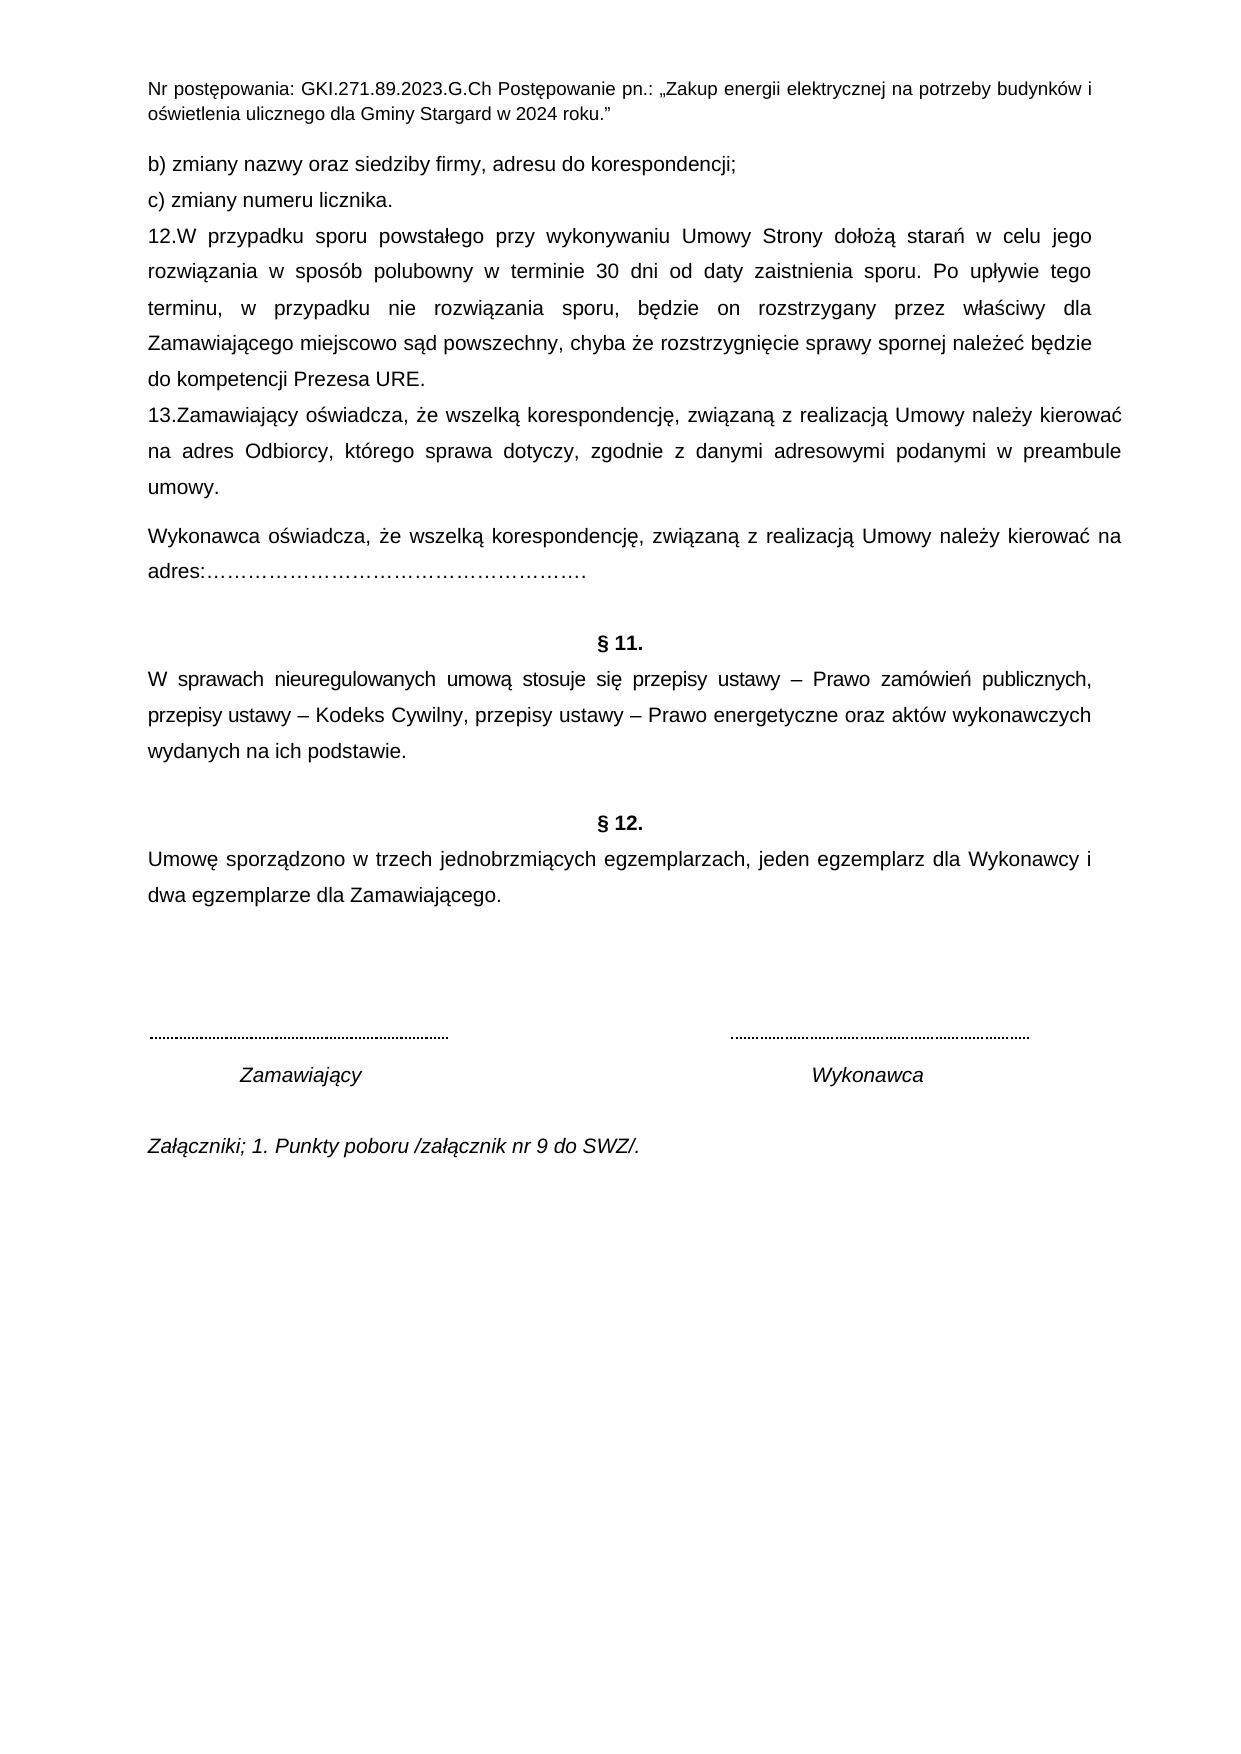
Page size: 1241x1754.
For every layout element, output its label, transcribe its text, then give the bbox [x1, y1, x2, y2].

text § 12. [148, 811, 1093, 835]
text Zamawiający Wykonawca [148, 1062, 1093, 1086]
text § 11. [148, 631, 1093, 655]
text c) zmiany numeru licznika. [148, 187, 1123, 211]
text 12.W przypadku sporu powstałego przy wykonywaniu Umowy Strony dołożą starań w celu jego rozwiązania w sposób polubowny w terminie 30 dni od daty zaistnienia sporu. Po upływie tego terminu, w przypadku nie rozwiązania sporu, będzie on rozstrzygany przez właściwy dla Zamawiającego miejscowo sąd powszechny, chyba że rozstrzygnięcie sprawy spornej należeć będzie do kompetencji Prezesa URE. [148, 223, 1093, 391]
text Załączniki; 1. Punkty poboru /załącznik nr 9 do SWZ/. [148, 1134, 1093, 1158]
text W sprawach nieuregulowanych umową stosuje się przepisy ustawy – Prawo zamówień publicznych, przepisy ustawy – Kodeks Cywilny, przepisy ustawy – Prawo energetyczne oraz aktów wykonawczych wydanych na ich podstawie. [148, 667, 1093, 763]
text Wykonawca oświadcza, że wszelką korespondencję, związaną z realizacją Umowy należy kierować na adres:………………………………………………. [148, 523, 1123, 583]
text b) zmiany nazwy oraz siedziby firmy, adresu do korespondencji; [148, 152, 1123, 176]
text 13.Zamawiający oświadcza, że wszelką korespondencję, związaną z realizacją Umowy należy kierować na adres Odbiorcy, którego sprawa dotyczy, zgodnie z danymi adresowymi podanymi w preambule umowy. [148, 403, 1123, 499]
text Umowę sporządzono w trzech jednobrzmiących egzemplarzach, jeden egzemplarz dla Wykonawcy i dwa egzemplarze dla Zamawiającego. [148, 847, 1093, 907]
